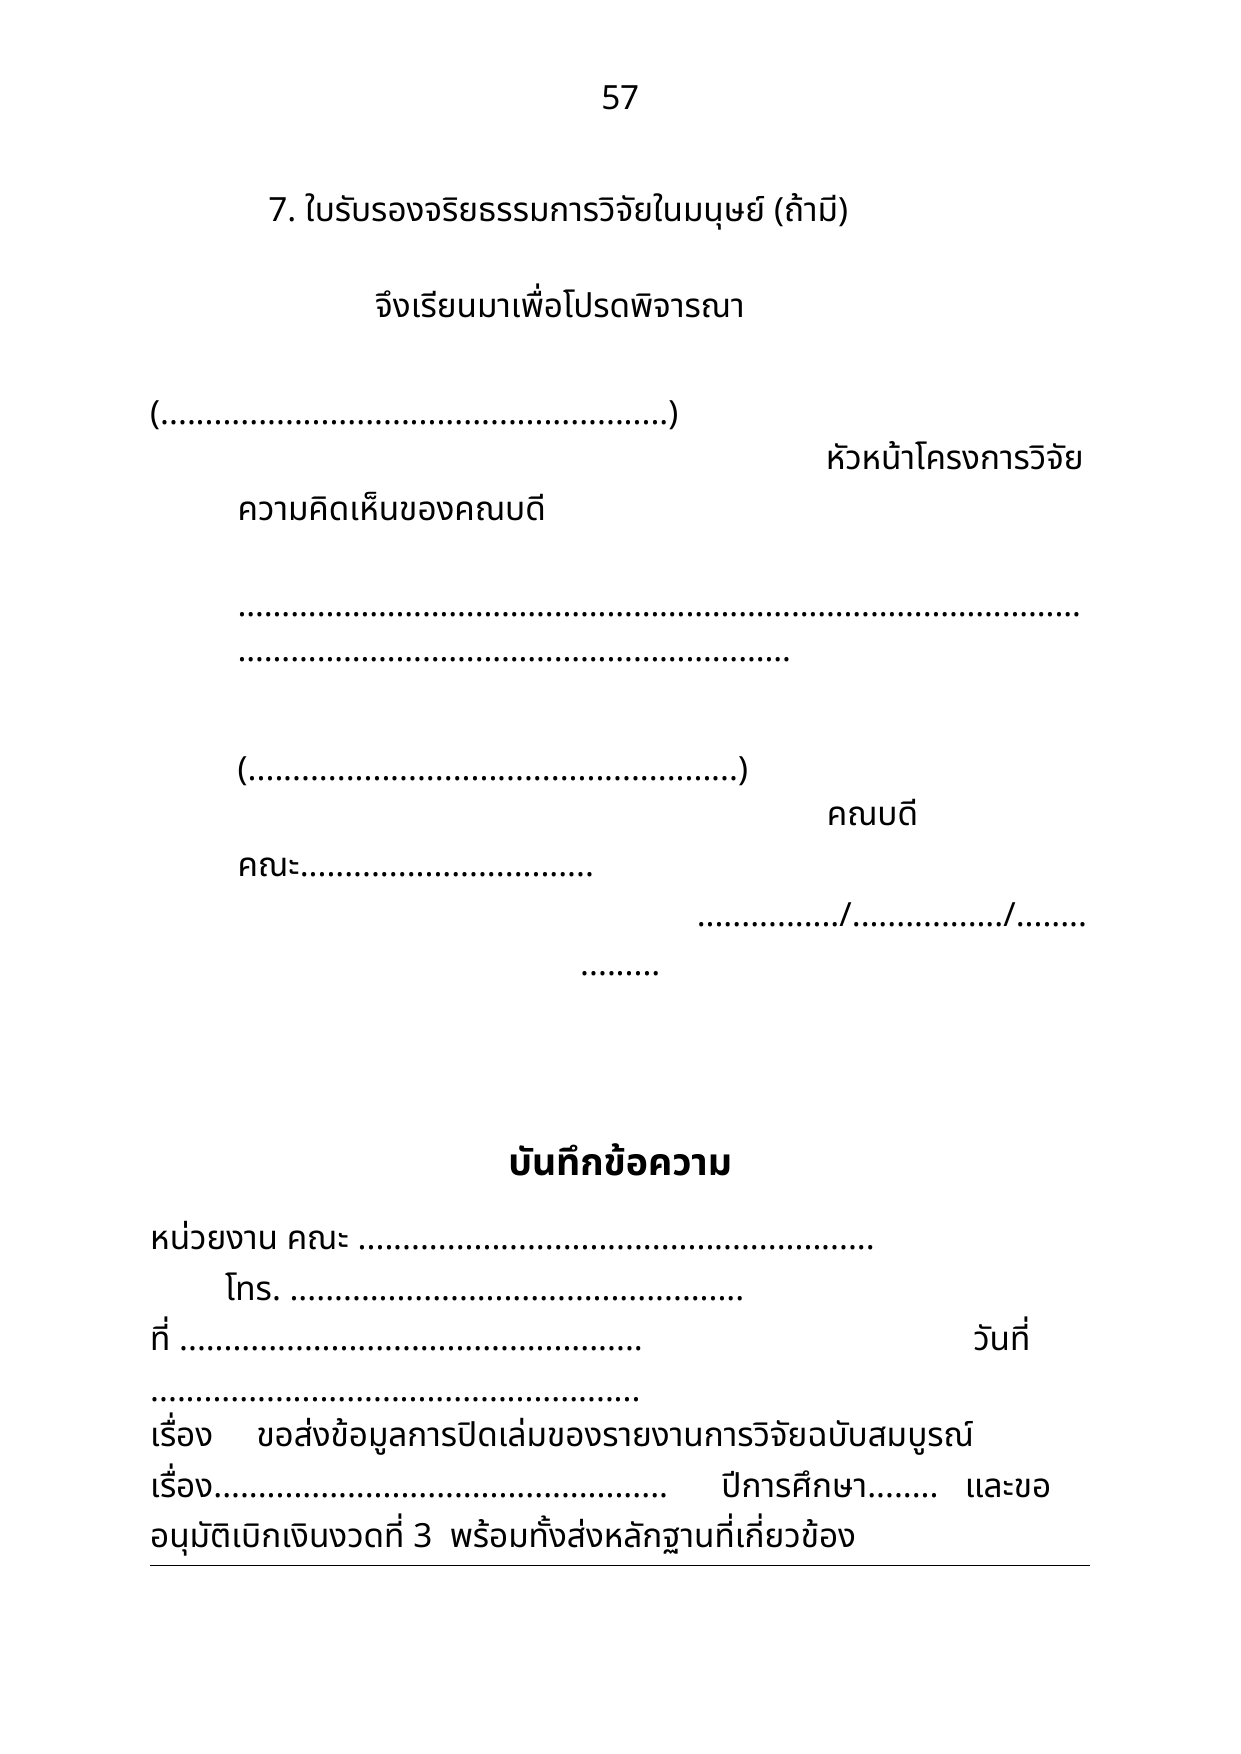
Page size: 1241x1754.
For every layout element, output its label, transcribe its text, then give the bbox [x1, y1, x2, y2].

list …………………………………………………………………………………………………………………………………………… [237, 580, 1090, 671]
text จึงเรียนมาเพื่อโปรดพิจารณา [150, 282, 1090, 333]
text ................/................./................. [150, 891, 1090, 986]
text เรื่อง ขอส่งข้อมูลการปิดเล่มของรายงานการวิจัยฉบับสมบูรณ์ เรื่อง................................................... ปีการศึกษา........ และขออนุมัติเบิกเงินงวดที่ 3 พร้อมทั้งส่งหลักฐานที่เกี่ยวข้อง [150, 1411, 1090, 1565]
text (.........................................................) [150, 361, 1090, 434]
text หัวหน้าโครงการวิจัย [150, 434, 1090, 484]
text ที่ .................................................... วันที่ ....................................................... [150, 1315, 1090, 1411]
list 7. ใบรับรองจริยธรรมการวิจัยในมนุษย์ (ถ้ามี) [225, 186, 1090, 237]
list (.......................................................) [237, 717, 1090, 790]
text บันทึกข้อความ [150, 1136, 1090, 1193]
list ความคิดเห็นของคณบดี [237, 484, 1090, 535]
list คณบดีคณะ................................. [237, 790, 1090, 891]
text หน่วยงาน คณะ .......................................................... โทร. ................................................... [150, 1214, 1090, 1315]
